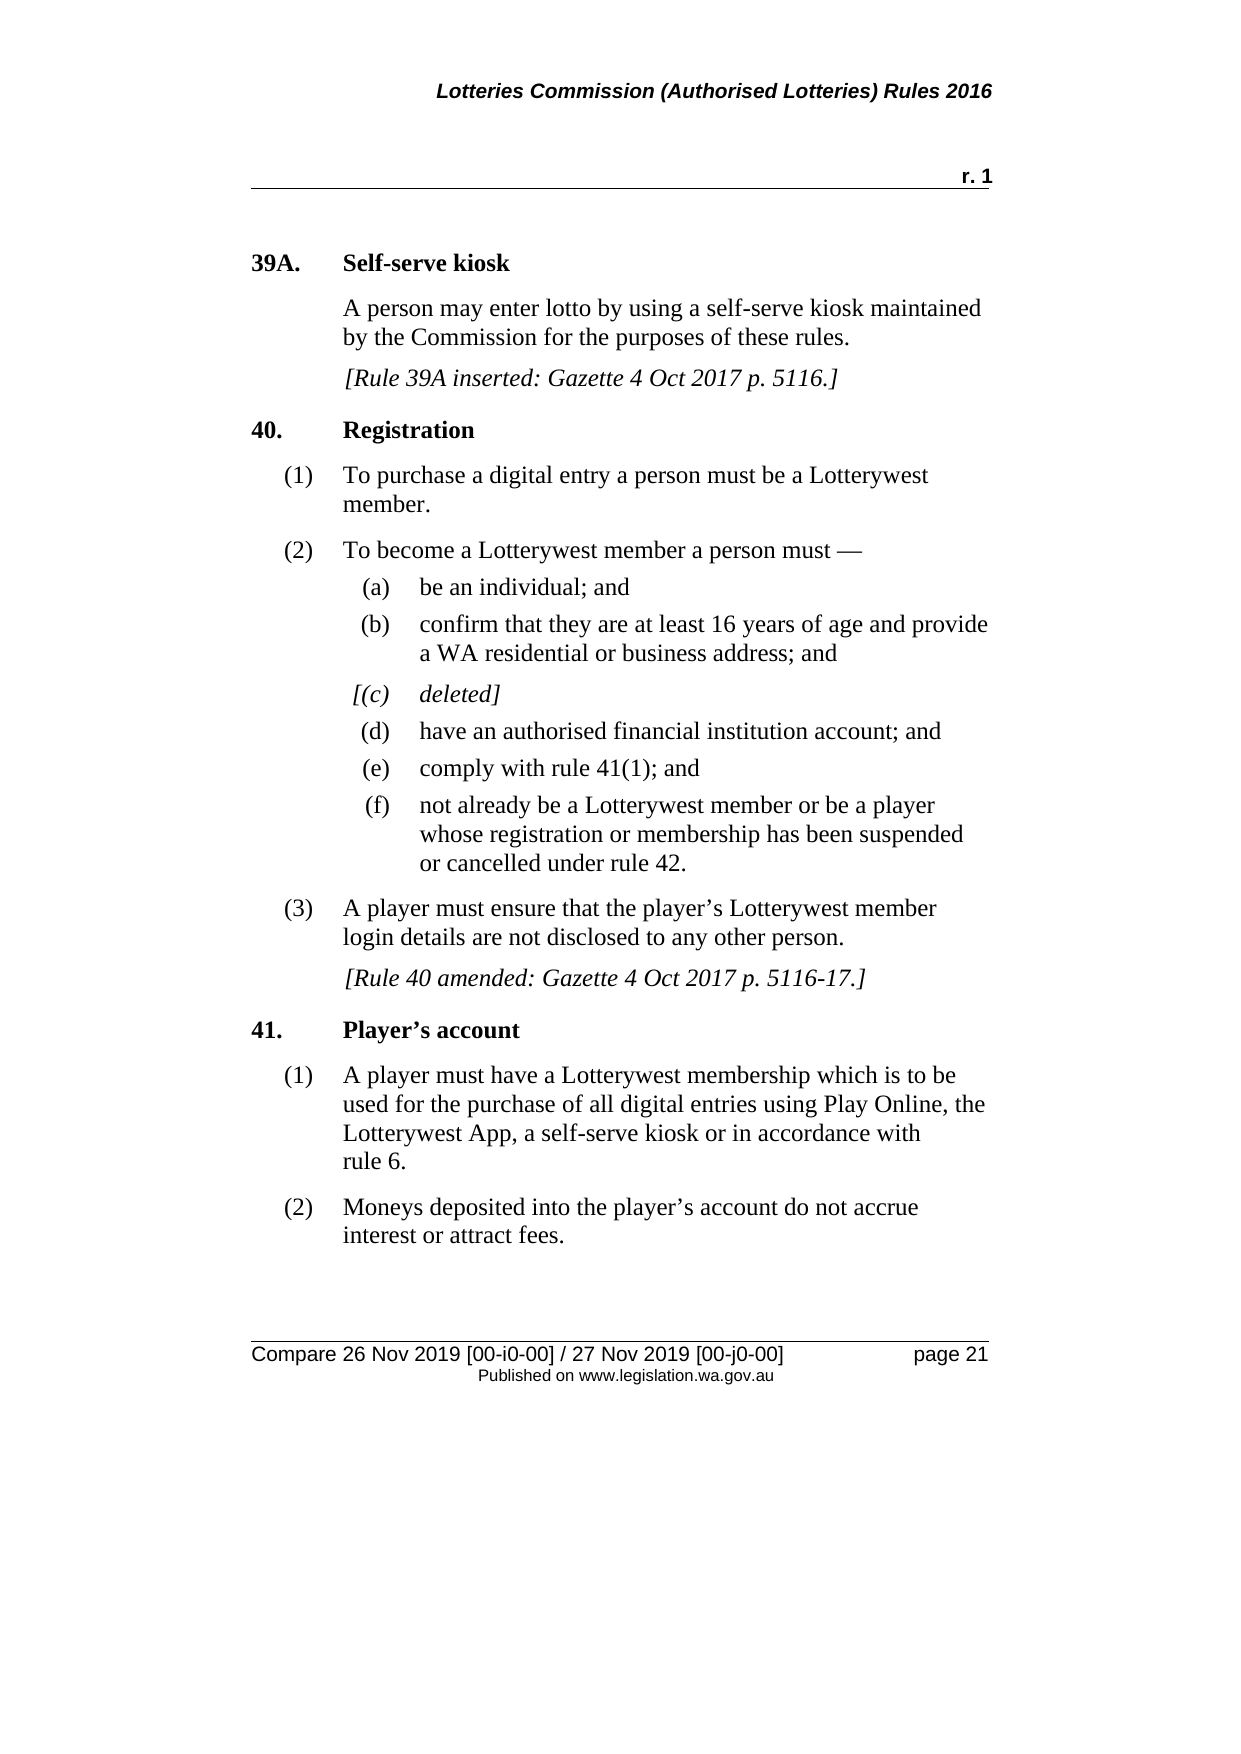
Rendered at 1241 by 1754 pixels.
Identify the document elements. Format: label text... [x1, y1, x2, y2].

text (a) be an individual; and [251, 572, 989, 601]
text (e) comply with rule 41(1); and [251, 753, 989, 782]
text (1) A player must have a Lotterywest membership which is to be used for the purchase of all digital entries using Play Online, the Lotterywest App, a self-serve kiosk or in accordance with rule 6. [251, 1060, 989, 1175]
subtitle 39A. Self-serve kiosk [251, 248, 989, 277]
text A person may enter lotto by using a self-serve kiosk maintained by the Commission for the purposes of these rules. [251, 293, 989, 351]
text (d) have an authorised financial institution account; and [251, 716, 989, 745]
text (b) confirm that they are at least 16 years of age and provide a WA residential or business address; and [251, 609, 989, 666]
text [Rule 40 amended: Gazette 4 Oct 2017 p. 5116-17.] [251, 963, 989, 992]
subtitle 41. Player’s account [251, 1015, 989, 1043]
text (1) To purchase a digital entry a person must be a Lotterywest member. [251, 461, 989, 518]
text (2) To become a Lotterywest member a person must — [251, 535, 989, 563]
text [Rule 39A inserted: Gazette 4 Oct 2017 p. 5116.] [251, 363, 989, 392]
text (f) not already be a Lotterywest member or be a player whose registration or membership has been suspended or cancelled under rule 42. [251, 790, 989, 876]
text [(c) deleted] [251, 679, 989, 708]
text (2) Moneys deposited into the player’s account do not accrue interest or attract fees. [251, 1192, 989, 1249]
text (3) A player must ensure that the player’s Lotterywest member login details are not disclosed to any other person. [251, 893, 989, 951]
subtitle 40. Registration [251, 415, 989, 444]
